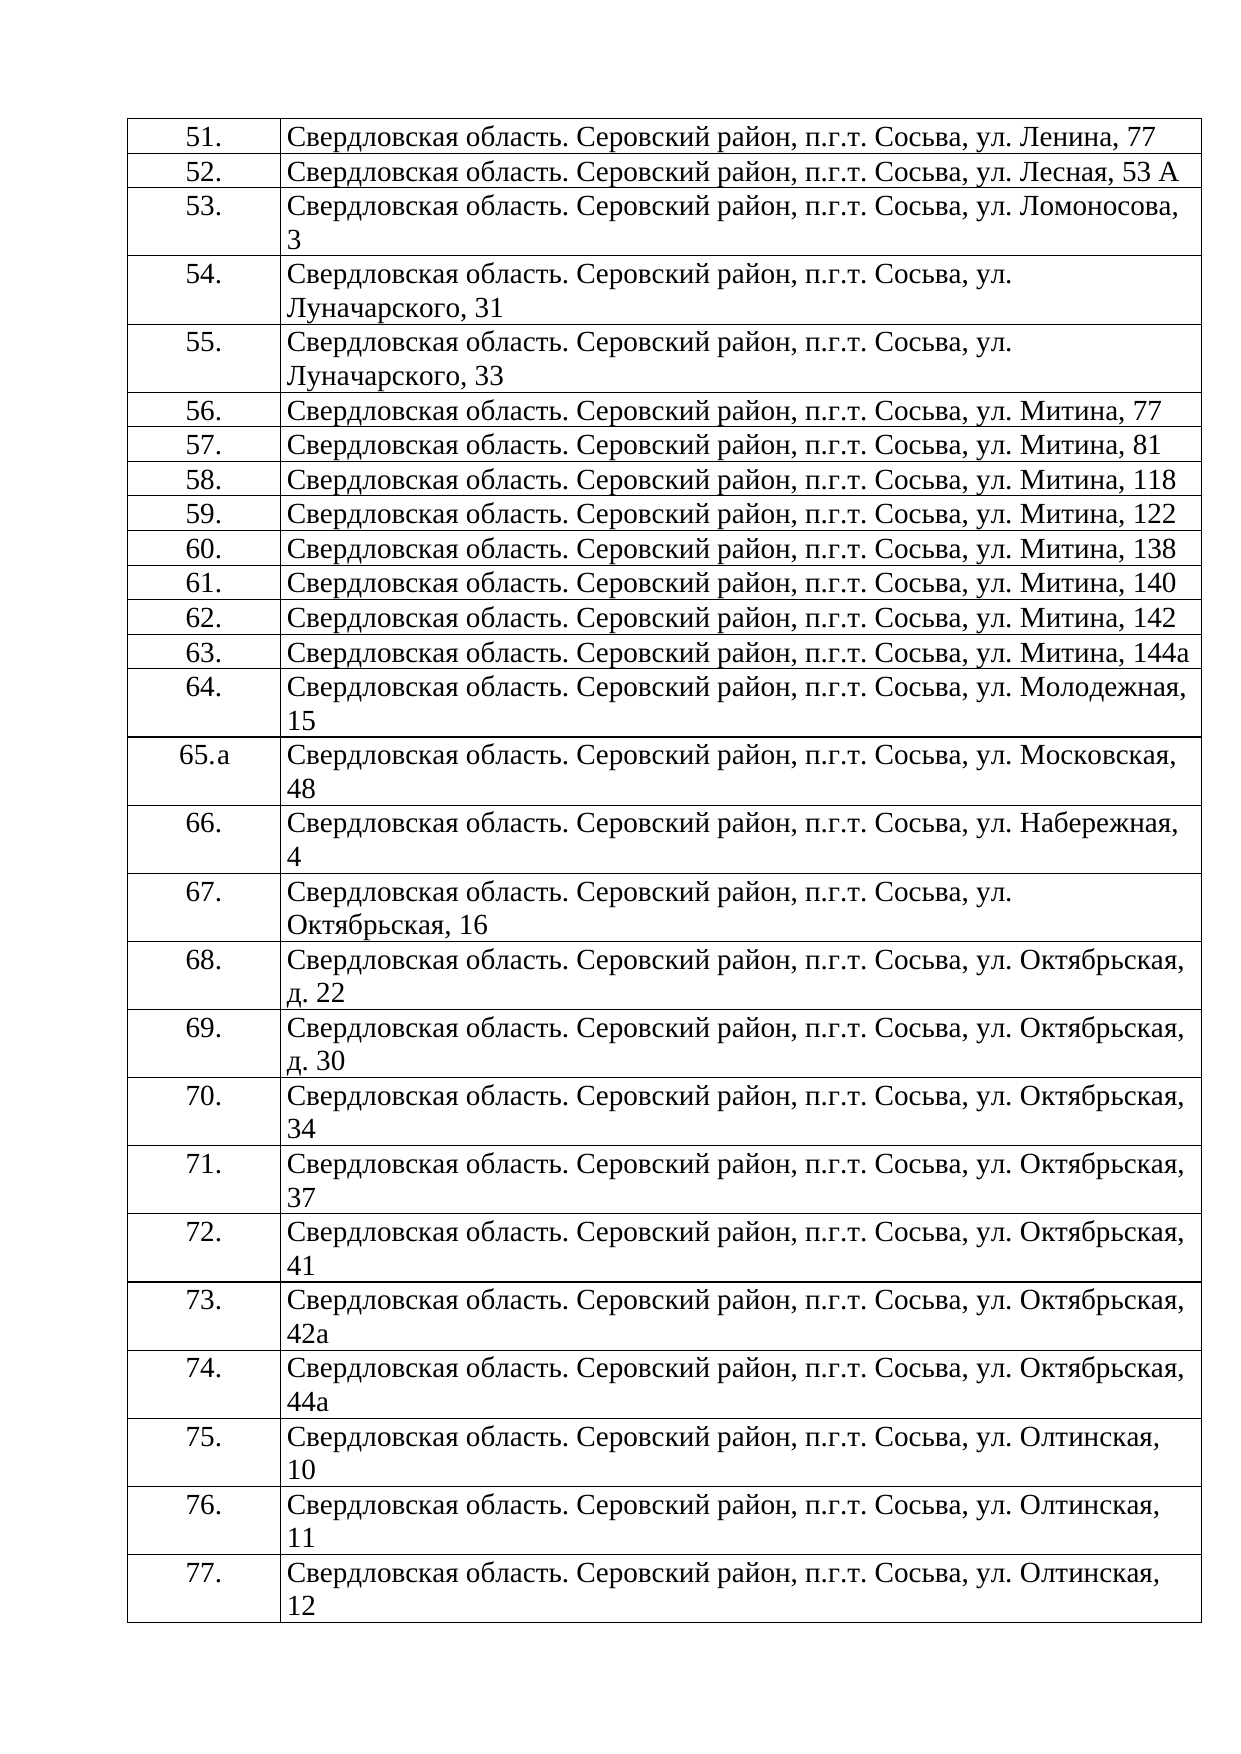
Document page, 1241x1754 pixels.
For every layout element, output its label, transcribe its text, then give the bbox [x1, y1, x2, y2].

table_cell [128, 942, 280, 1009]
table_cell [128, 496, 280, 530]
table_cell [128, 119, 280, 153]
table_cell а [128, 738, 280, 804]
table_cell [128, 393, 280, 426]
table_cell Свердловская область. Серовский район, п.г.т. Сосьва, ул. Октябрьская, 34 [281, 1078, 1201, 1145]
table_cell [128, 566, 280, 599]
table_cell [128, 462, 280, 495]
table_cell [128, 256, 280, 323]
table_cell [128, 635, 280, 668]
table_cell Свердловская область. Серовский район, п.г.т. Сосьва, ул. Митина, 140 [281, 566, 1201, 599]
table_cell Свердловская область. Серовский район, п.г.т. Сосьва, ул. Октябрьская, д. 22 [281, 942, 1201, 1009]
table_cell [128, 1078, 280, 1145]
table_cell [128, 600, 280, 634]
table_cell Свердловская область. Серовский район, п.г.т. Сосьва, ул. Лесная, 53 А [281, 154, 1201, 187]
table_cell [128, 1419, 280, 1486]
table_cell [128, 1487, 280, 1554]
table_cell Свердловская область. Серовский район, п.г.т. Сосьва, ул. Октябрьская, 37 [281, 1146, 1201, 1213]
table_cell [128, 1555, 280, 1622]
table_cell Свердловская область. Серовский район, п.г.т. Сосьва, ул. Митина, 77 [281, 393, 1201, 426]
table_cell Свердловская область. Серовский район, п.г.т. Сосьва, ул. Луначарского, 33 [281, 325, 1201, 392]
table_cell Свердловская область. Серовский район, п.г.т. Сосьва, ул. Октябрьская, д. 30 [281, 1010, 1201, 1077]
table_cell Свердловская область. Серовский район, п.г.т. Сосьва, ул. Олтинская, 11 [281, 1487, 1201, 1554]
table_cell Свердловская область. Серовский район, п.г.т. Сосьва, ул. Октябрьская, 42а [281, 1283, 1201, 1349]
table_cell Свердловская область. Серовский район, п.г.т. Сосьва, ул. Октябрьская, 16 [281, 874, 1201, 941]
table_cell [128, 669, 280, 736]
table_cell Свердловская область. Серовский район, п.г.т. Сосьва, ул. Московская, 48 [281, 738, 1201, 804]
table_cell [128, 1214, 280, 1281]
table_cell Свердловская область. Серовский район, п.г.т. Сосьва, ул. Ленина, 77 [281, 119, 1201, 153]
table_cell [128, 427, 280, 461]
table_cell Свердловская область. Серовский район, п.г.т. Сосьва, ул. Луначарского, 31 [281, 256, 1201, 323]
table_cell Свердловская область. Серовский район, п.г.т. Сосьва, ул. Митина, 144а [281, 635, 1201, 668]
table_cell [128, 188, 280, 255]
table_cell Свердловская область. Серовский район, п.г.т. Сосьва, ул. Октябрьская, 44а [281, 1351, 1201, 1418]
table_cell Свердловская область. Серовский район, п.г.т. Сосьва, ул. Октябрьская, 41 [281, 1214, 1201, 1281]
table_cell Свердловская область. Серовский район, п.г.т. Сосьва, ул. Олтинская, 12 [281, 1555, 1201, 1622]
table_cell [128, 1010, 280, 1077]
table_cell Свердловская область. Серовский район, п.г.т. Сосьва, ул. Олтинская, 10 [281, 1419, 1201, 1486]
table_cell [128, 1351, 280, 1418]
table_cell [128, 531, 280, 564]
table_cell Свердловская область. Серовский район, п.г.т. Сосьва, ул. Митина, 122 [281, 496, 1201, 530]
table_cell Свердловская область. Серовский район, п.г.т. Сосьва, ул. Ломоносова, 3 [281, 188, 1201, 255]
table_cell Свердловская область. Серовский район, п.г.т. Сосьва, ул. Митина, 81 [281, 427, 1201, 461]
table_cell [128, 874, 280, 941]
table_cell Свердловская область. Серовский район, п.г.т. Сосьва, ул. Набережная, 4 [281, 806, 1201, 873]
table_cell [128, 325, 280, 392]
table_cell [128, 1146, 280, 1213]
table_cell Свердловская область. Серовский район, п.г.т. Сосьва, ул. Молодежная, 15 [281, 669, 1201, 736]
table_cell [128, 154, 280, 187]
table_cell Свердловская область. Серовский район, п.г.т. Сосьва, ул. Митина, 142 [281, 600, 1201, 634]
table_cell [128, 806, 280, 873]
table_cell Свердловская область. Серовский район, п.г.т. Сосьва, ул. Митина, 138 [281, 531, 1201, 564]
table_cell [128, 1283, 280, 1349]
table_cell Свердловская область. Серовский район, п.г.т. Сосьва, ул. Митина, 118 [281, 462, 1201, 495]
